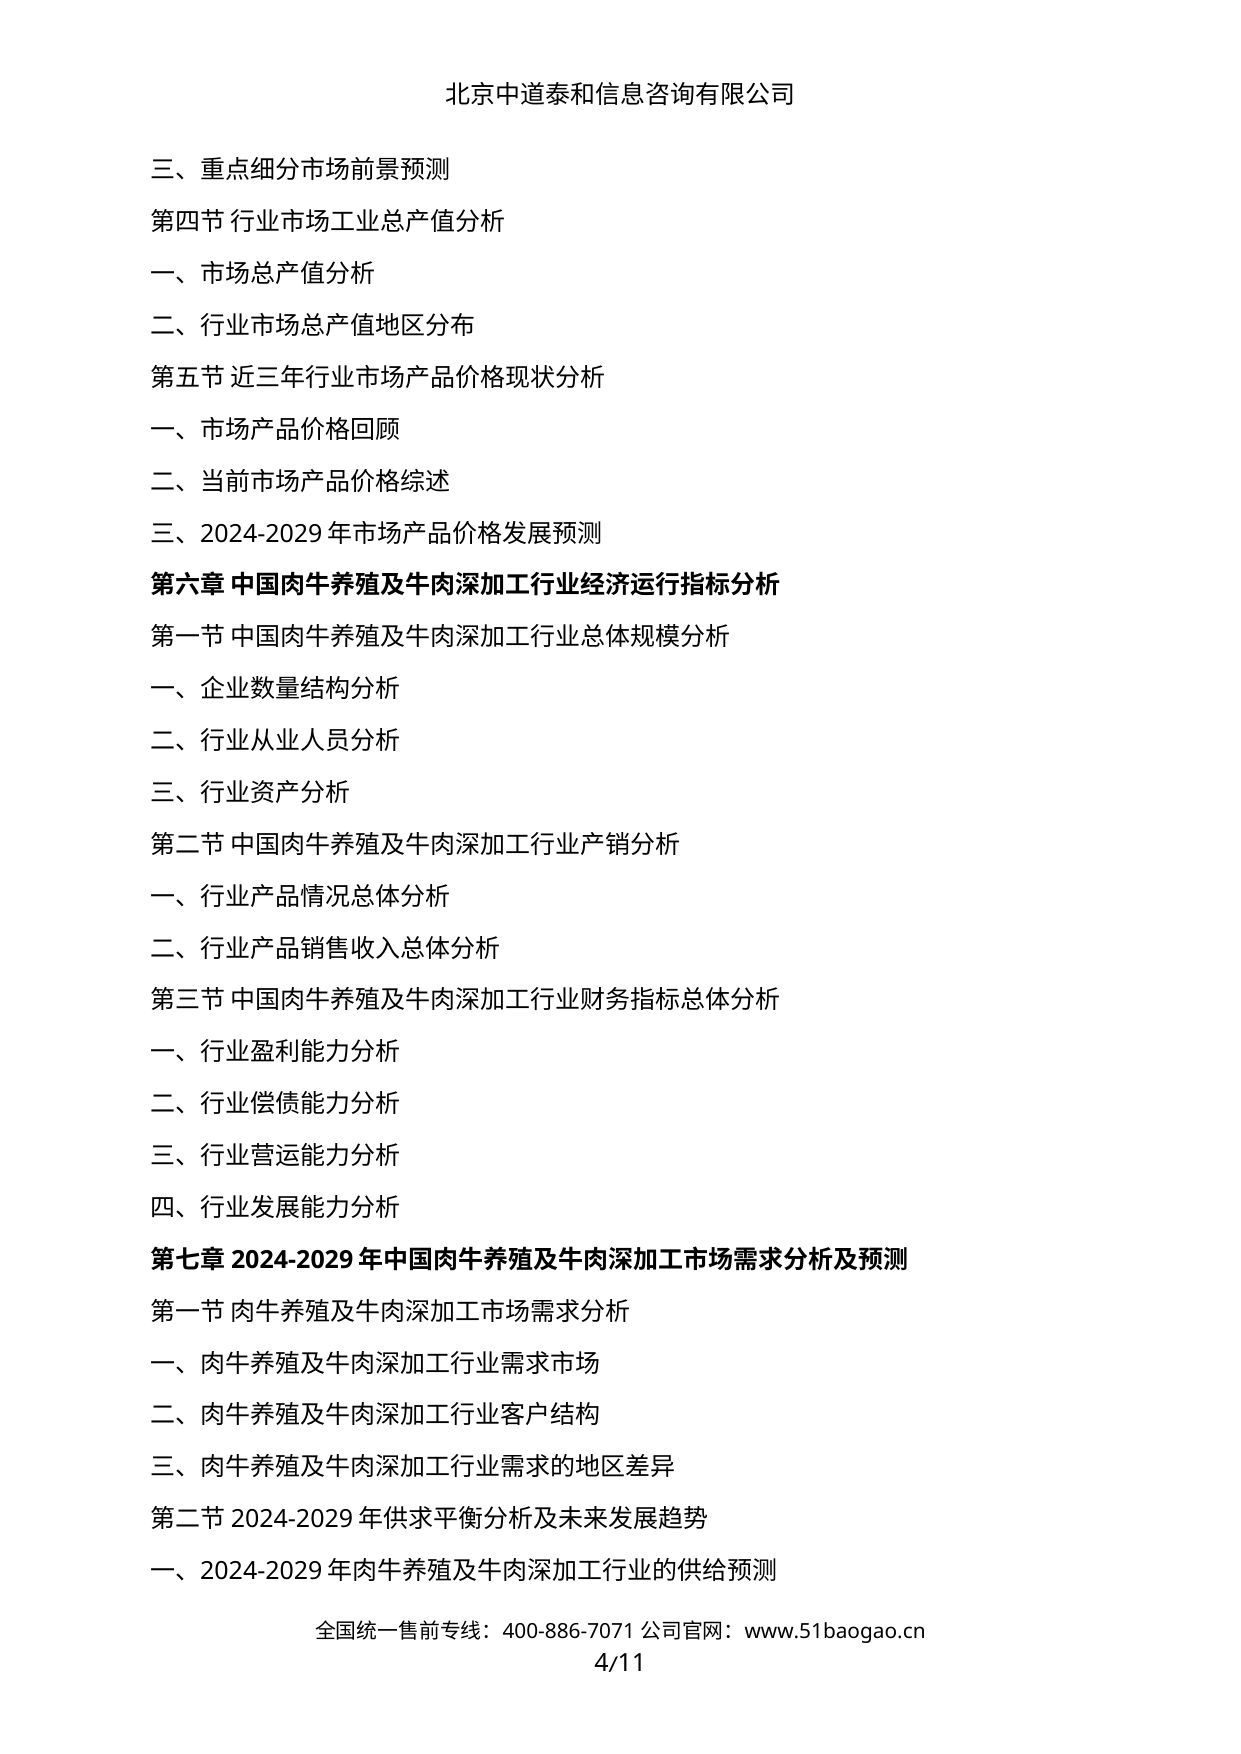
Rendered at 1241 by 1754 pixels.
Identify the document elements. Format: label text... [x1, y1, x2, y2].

text 二、行业从业人员分析 [150, 721, 1090, 757]
text 二、行业市场总产值地区分布 [150, 306, 1090, 342]
text 三、行业营运能力分析 [150, 1136, 1090, 1172]
text 一、行业盈利能力分析 [150, 1032, 1090, 1068]
text 三、重点细分市场前景预测 [150, 150, 1090, 186]
text 三、行业资产分析 [150, 772, 1090, 809]
text 三、肉牛养殖及牛肉深加工行业需求的地区差异 [150, 1447, 1090, 1483]
text 第七章 2024-2029年中国肉牛养殖及牛肉深加工市场需求分析及预测 [150, 1239, 1090, 1276]
text 第四节 行业市场工业总产值分析 [150, 202, 1090, 238]
text 第三节 中国肉牛养殖及牛肉深加工行业财务指标总体分析 [150, 980, 1090, 1016]
text 四、行业发展能力分析 [150, 1187, 1090, 1224]
text 第六章 中国肉牛养殖及牛肉深加工行业经济运行指标分析 [150, 565, 1090, 601]
text 一、行业产品情况总体分析 [150, 876, 1090, 912]
text 二、行业偿债能力分析 [150, 1084, 1090, 1120]
text 二、肉牛养殖及牛肉深加工行业客户结构 [150, 1395, 1090, 1431]
text 一、肉牛养殖及牛肉深加工行业需求市场 [150, 1343, 1090, 1379]
text 一、市场总产值分析 [150, 254, 1090, 290]
text 二、行业产品销售收入总体分析 [150, 928, 1090, 964]
text 二、当前市场产品价格综述 [150, 461, 1090, 497]
text 第一节 肉牛养殖及牛肉深加工市场需求分析 [150, 1291, 1090, 1327]
text 一、企业数量结构分析 [150, 669, 1090, 705]
text 三、2024-2029年市场产品价格发展预测 [150, 513, 1090, 549]
text 一、市场产品价格回顾 [150, 409, 1090, 446]
text 第二节 2024-2029年供求平衡分析及未来发展趋势 [150, 1499, 1090, 1535]
text 第一节 中国肉牛养殖及牛肉深加工行业总体规模分析 [150, 617, 1090, 653]
text 第五节 近三年行业市场产品价格现状分析 [150, 357, 1090, 394]
text 第二节 中国肉牛养殖及牛肉深加工行业产销分析 [150, 824, 1090, 861]
text 一、2024-2029年肉牛养殖及牛肉深加工行业的供给预测 [150, 1551, 1090, 1587]
